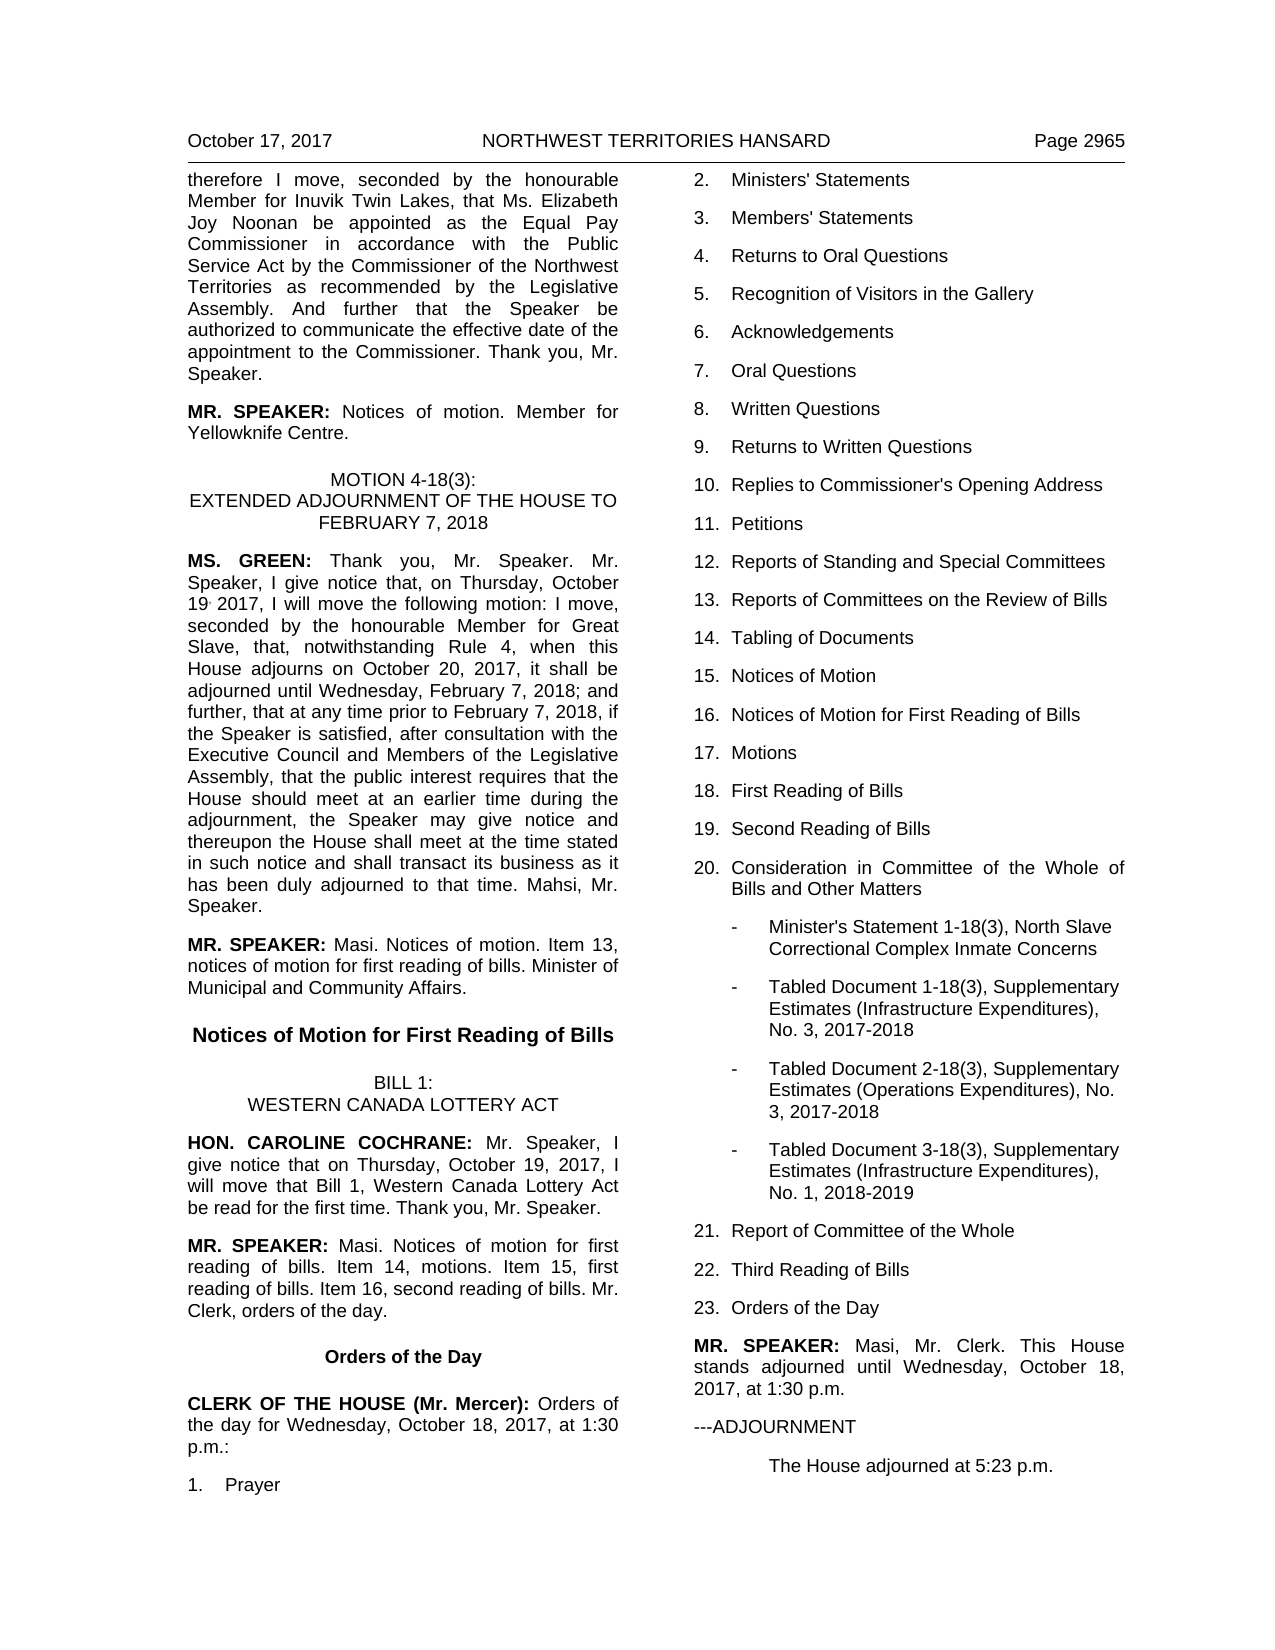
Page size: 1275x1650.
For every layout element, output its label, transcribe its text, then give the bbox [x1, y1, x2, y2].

text - Tabled Document 1-18(3), Supplementary Estimates (Infrastructure Expenditures), No. 3, 2017-2018 [731, 976, 1125, 1041]
subtitle Motion 4-18(3): Extended Adjournment of the House to February 7, 2018 [187, 469, 619, 533]
list Replies to Commissioner's Opening Address [694, 474, 1125, 496]
list Acknowledgements [694, 321, 1125, 343]
text MR. SPEAKER: Masi. Notices of motion. Item 13, notices of motion for first reading of bills. Minister of Municipal and Community Affairs. [187, 933, 619, 998]
list Prayer [187, 1474, 619, 1495]
text CLERK OF THE HOUSE (Mr. Mercer): Orders of the day for Wednesday, October 18, 2017, at 1:30 p.m.: [187, 1392, 619, 1457]
list Returns to Written Questions [694, 436, 1125, 457]
list First Reading of Bills [694, 780, 1125, 802]
list Third Reading of Bills [694, 1258, 1125, 1280]
list Reports of Standing and Special Committees [694, 551, 1125, 572]
list Report of Committee of the Whole [694, 1220, 1125, 1242]
text MR. SPEAKER: Masi, Mr. Clerk. This House stands adjourned until Wednesday, October 18, 2017, at 1:30 p.m. [694, 1335, 1125, 1399]
text MR. SPEAKER: Masi. Notices of motion for first reading of bills. Item 14, motions. Item 15, first reading of bills. Item 16, second reading of bills. Mr. Clerk, orders of the day. [187, 1235, 619, 1321]
list Petitions [694, 512, 1125, 534]
text - Minister's Statement 1-18(3), North Slave Correctional Complex Inmate Concerns [731, 916, 1125, 959]
text ---ADJOURNMENT [694, 1416, 1125, 1438]
subtitle Bill 1: Western Canada Lottery Act [187, 1072, 619, 1115]
list Reports of Committees on the Review of Bills [694, 589, 1125, 610]
list Returns to Oral Questions [694, 245, 1125, 266]
list Ministers' Statements [694, 168, 1125, 190]
text Orders of the Day [187, 1346, 619, 1367]
text - Tabled Document 2-18(3), Supplementary Estimates (Operations Expenditures), No. 3, 2017-2018 [731, 1057, 1125, 1122]
list Members' Statements [694, 207, 1125, 228]
text MR. SPEAKER: Notices of motion. Member for Yellowknife Centre. [187, 401, 619, 444]
list Oral Questions [694, 359, 1125, 381]
text HON. CAROLINE COCHRANE: Mr. Speaker, I give notice that on Thursday, October 19, 2017, I will move that Bill 1, Western Canada Lottery Act be read for the first time. Thank you, Mr. Speaker. [187, 1132, 619, 1218]
subtitle Notices of Motion for First Reading of Bills [187, 1023, 619, 1047]
list Consideration in Committee of the Whole of Bills and Other Matters [694, 856, 1125, 899]
list Recognition of Visitors in the Gallery [694, 283, 1125, 304]
text - Tabled Document 3-18(3), Supplementary Estimates (Infrastructure Expenditures), No. 1, 2018-2019 [731, 1139, 1125, 1203]
list Orders of the Day [694, 1297, 1125, 1318]
list Written Questions [694, 398, 1125, 419]
list Motions [694, 742, 1125, 763]
text MS. GREEN: Thank you, Mr. Speaker. Mr. Speaker, I give notice that, on Thursday, October 19, 2017, I will move the following motion: I move, seconded by the honourable Member for Great Slave, that, notwithstanding Rule 4, when this House adjourns on October 20, 2017, it shall be adjourned until Wednesday, February 7, 2018; and further, that at any time prior to February 7, 2018, if the Speaker is satisfied, after consultation with the Executive Council and Members of the Legislative Assembly, that the public interest requires that the House should meet at an earlier time during the adjournment, the Speaker may give notice and thereupon the House shall meet at the time stated in such notice and shall transact its business as it has been duly adjourned to that time. Mahsi, Mr. Speaker. [187, 550, 619, 917]
list Notices of Motion for First Reading of Bills [694, 703, 1125, 725]
list Tabling of Documents [694, 627, 1125, 649]
list Notices of Motion [694, 665, 1125, 687]
text The House adjourned at 5:23 p.m. [694, 1454, 1125, 1476]
list Second Reading of Bills [694, 818, 1125, 840]
